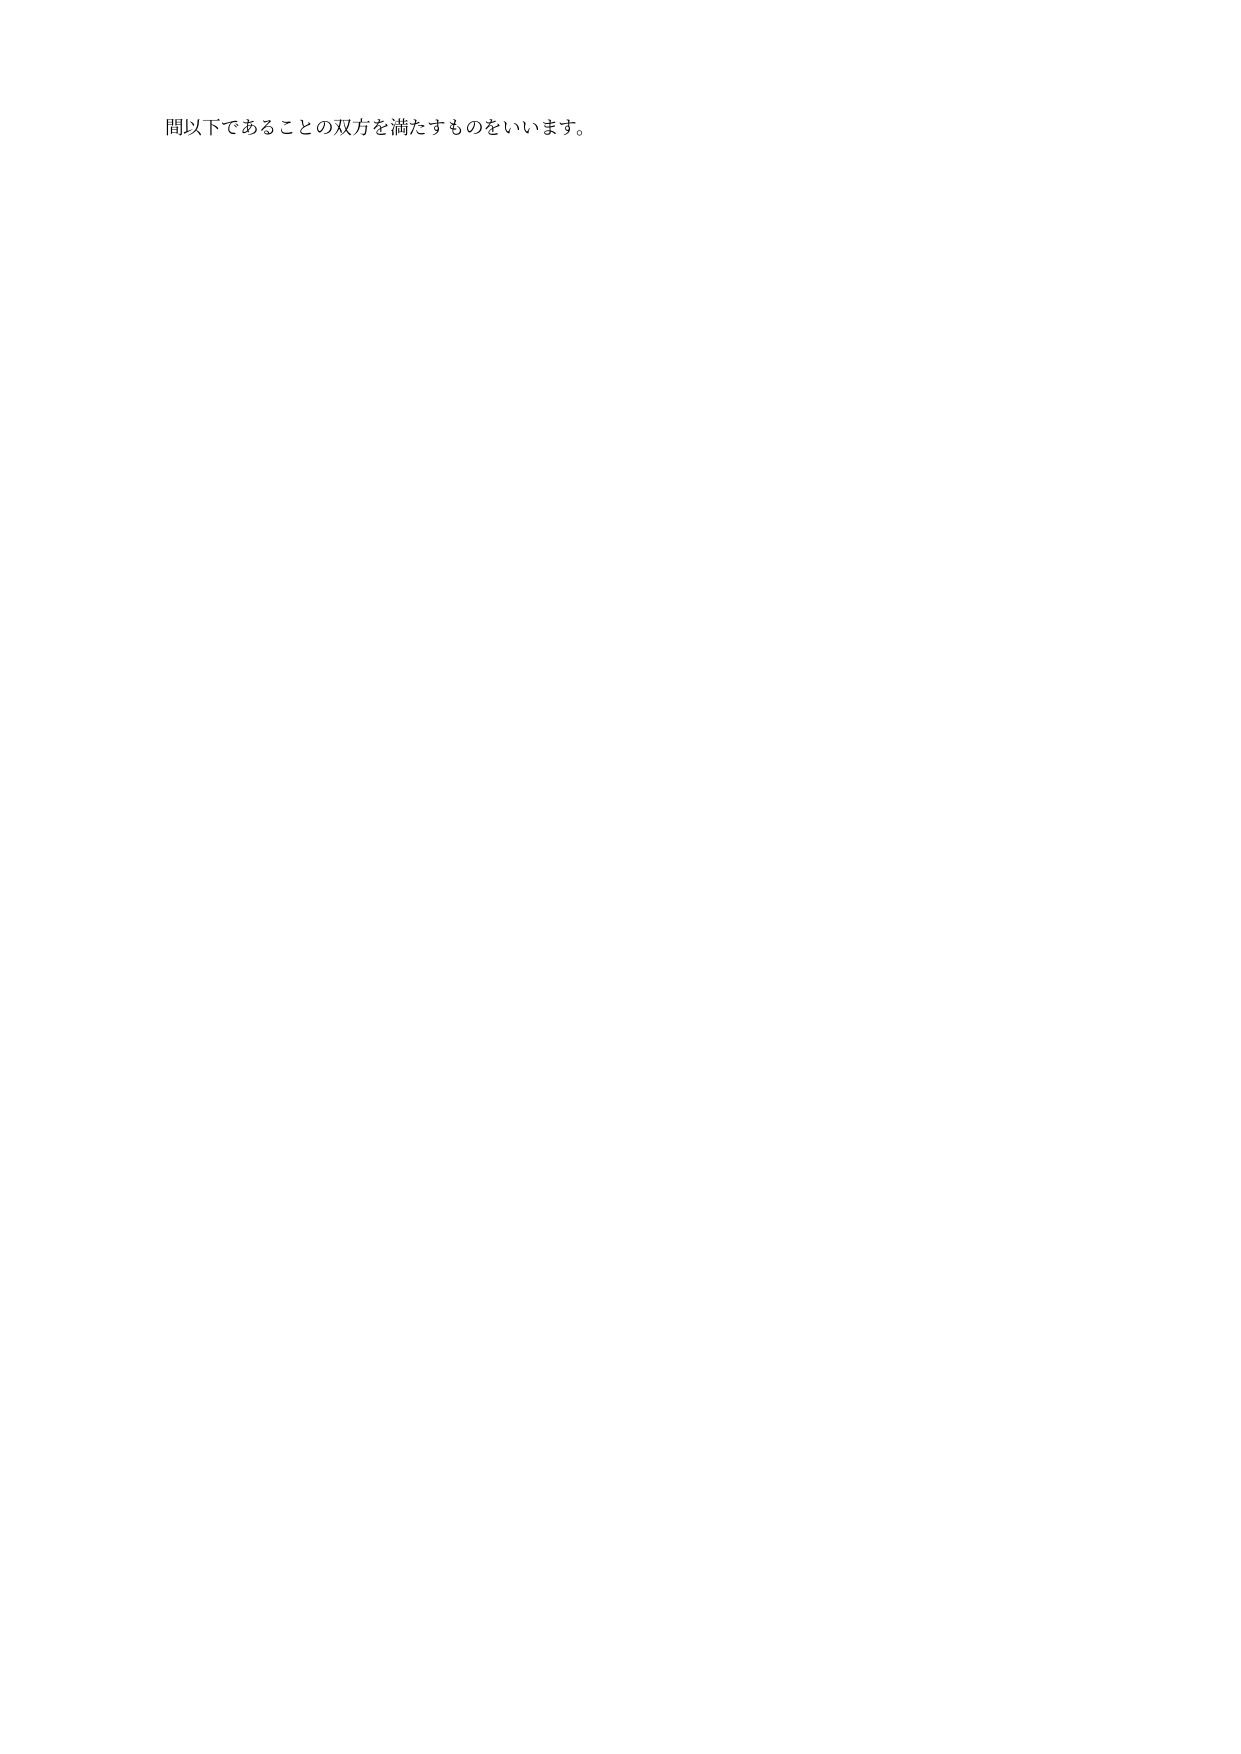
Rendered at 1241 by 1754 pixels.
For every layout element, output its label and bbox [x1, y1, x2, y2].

text [118, 118, 1122, 139]
